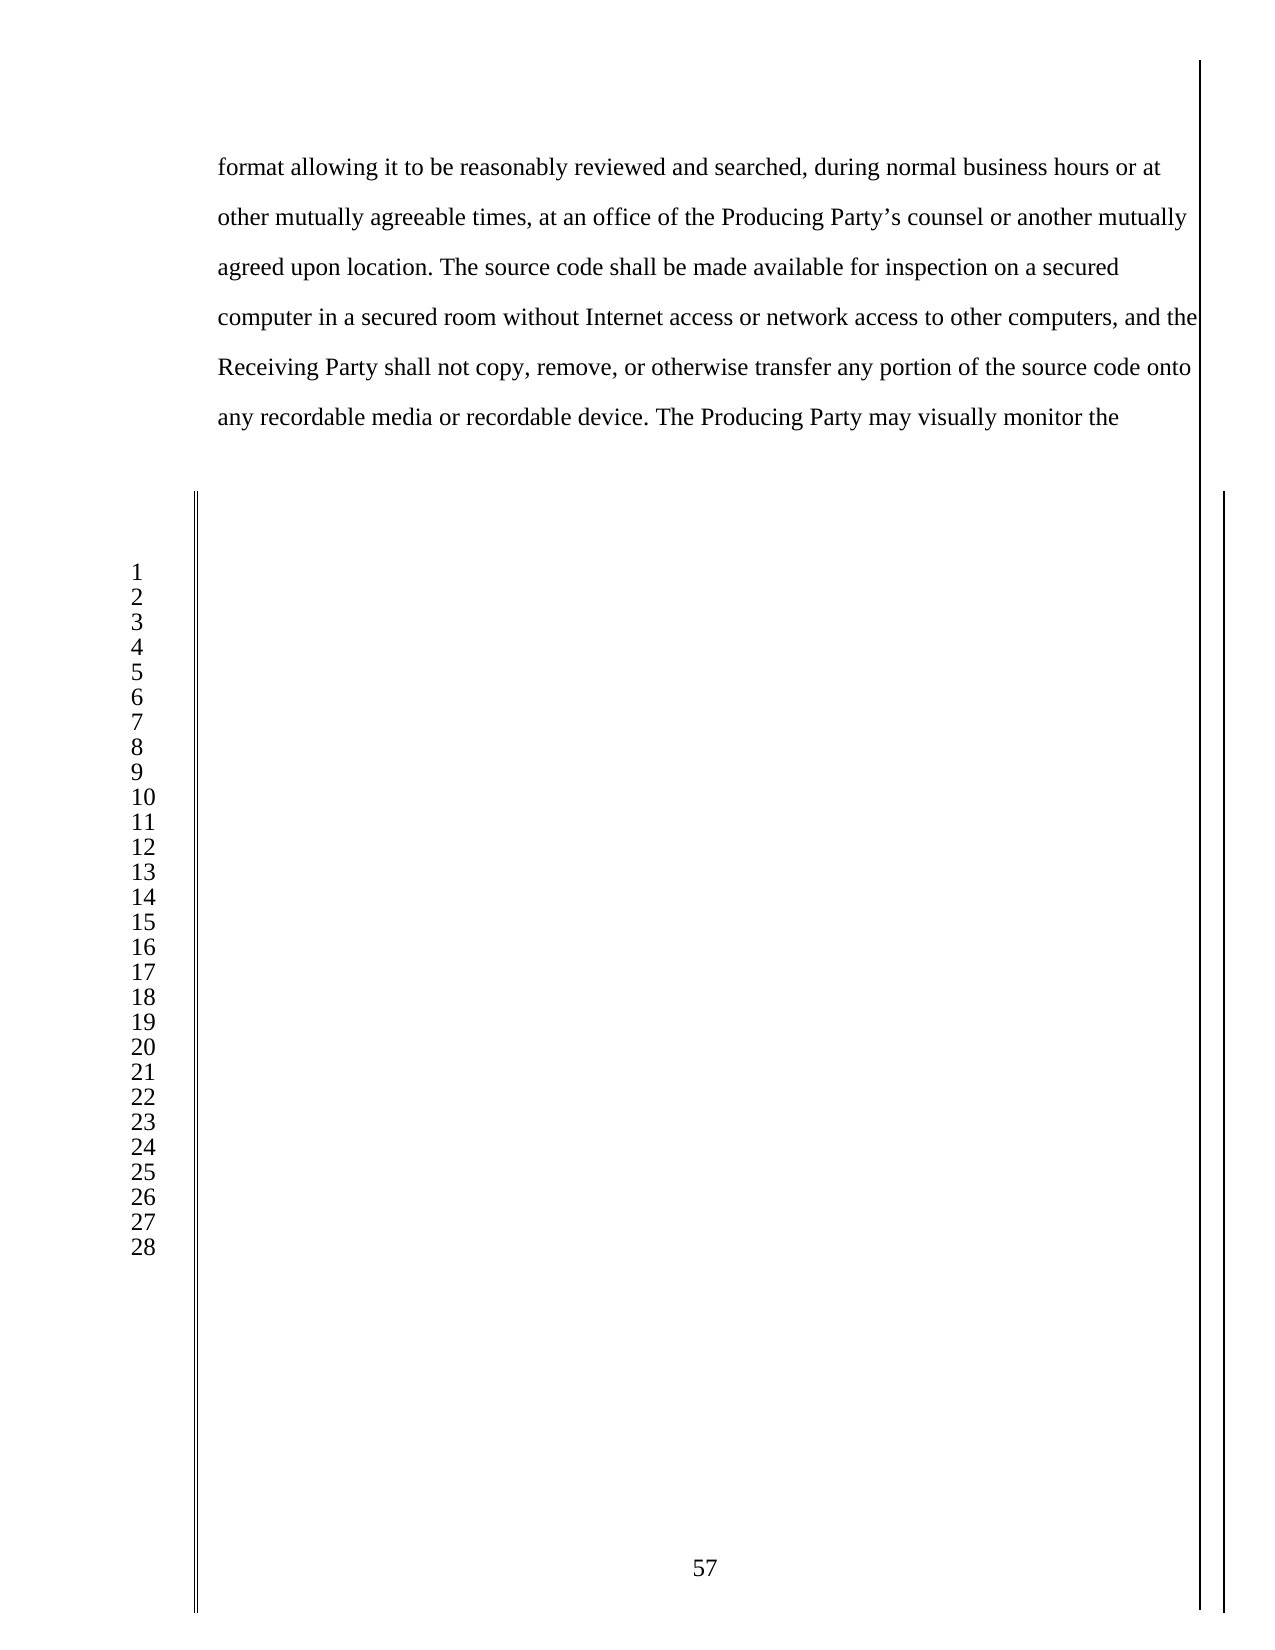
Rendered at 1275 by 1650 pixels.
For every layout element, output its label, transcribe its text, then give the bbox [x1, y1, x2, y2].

text (c) Any source code produced in discovery shall be made available for inspection, in a format allowing it to be reasonably reviewed and searched, during normal business hours or at other mutually agreeable times, at an office of the Producing Party’s counsel or another mutually agreed upon location. The source code shall be made available for inspection on a secured computer in a secured room without Internet access or network access to other computers, and the Receiving Party shall not copy, remove, or otherwise transfer any portion of the source code onto any recordable media or recordable device. The Producing Party may visually monitor the activities of the Receiving Party’s representatives during any source code review, but only to ensure that there is no unauthorized recording, copying, or transmission of the source code. [217, 135, 1200, 435]
